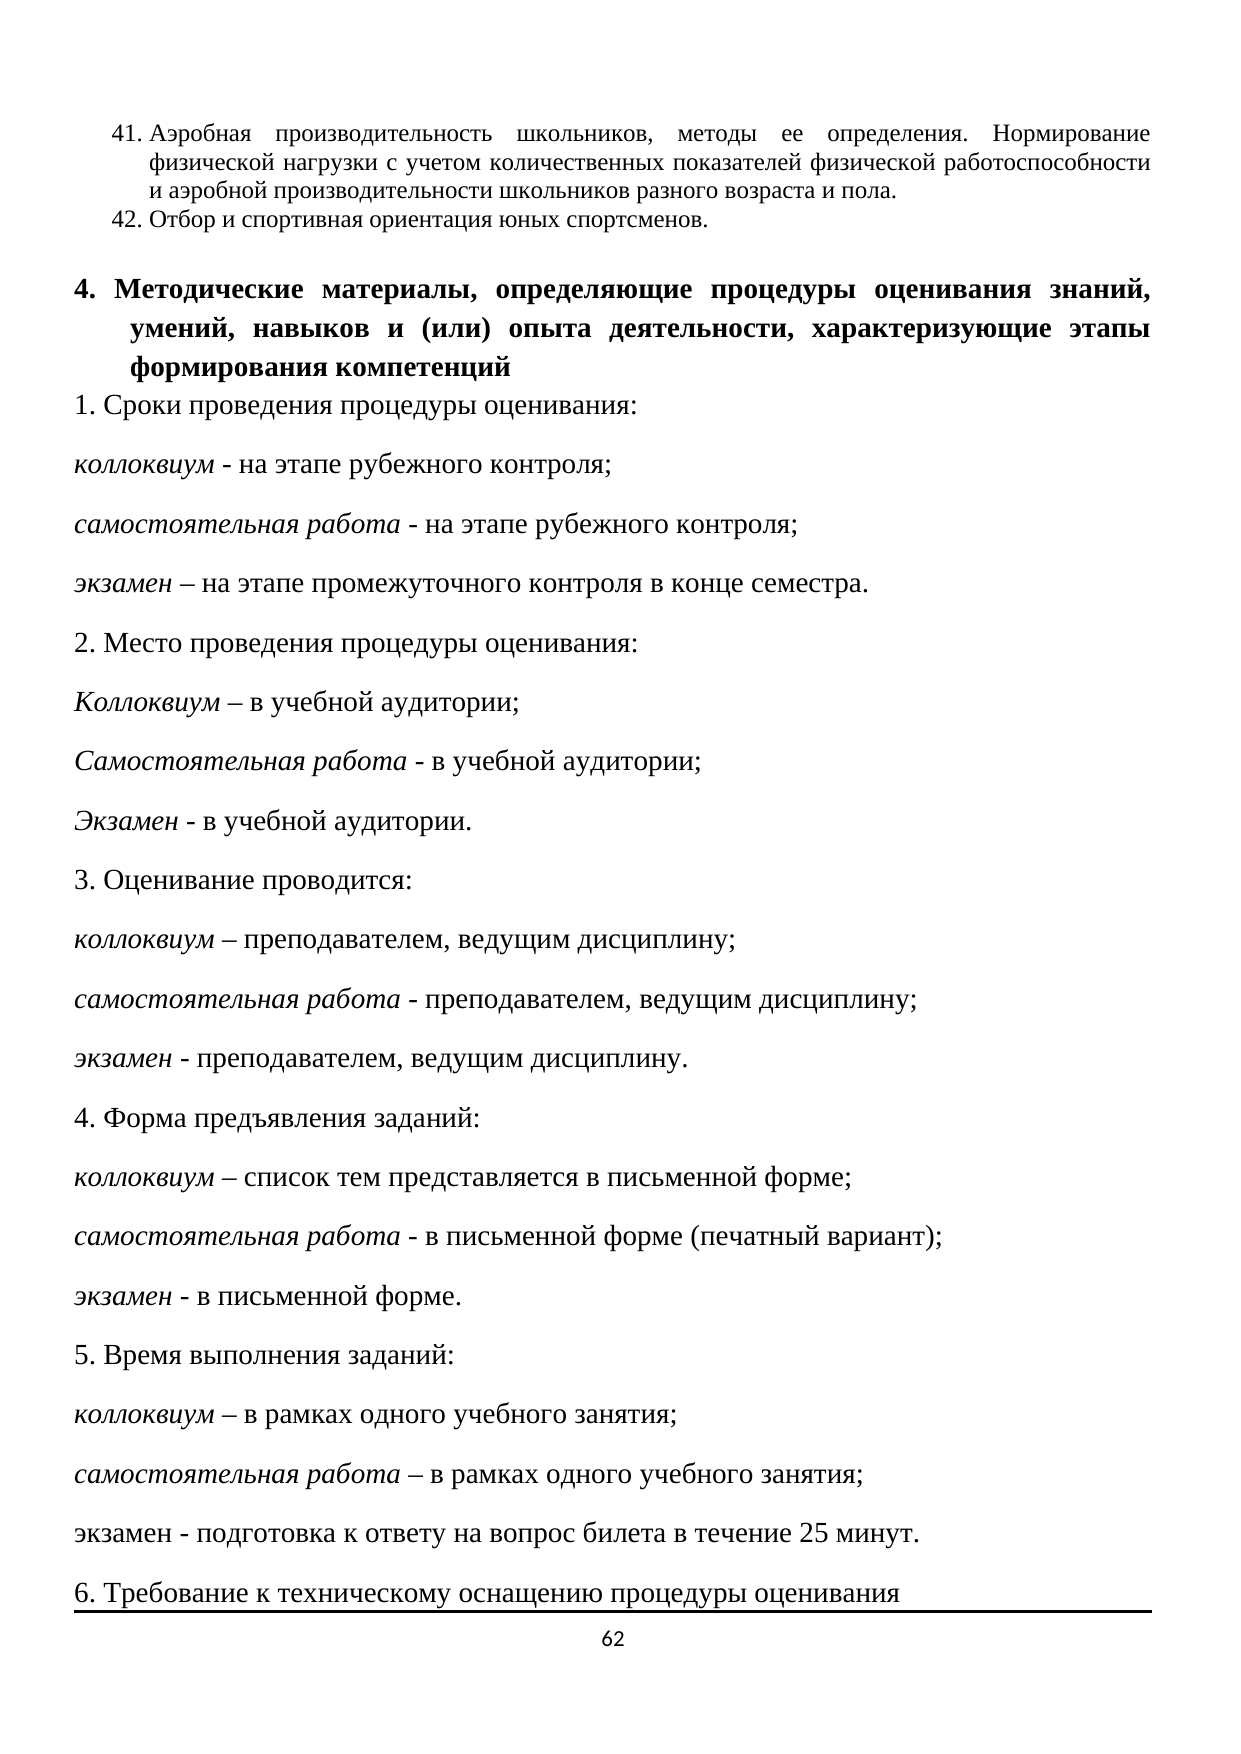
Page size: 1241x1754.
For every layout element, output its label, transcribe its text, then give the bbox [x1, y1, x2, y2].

text 6. Требование к техническому оснащению процедуры оценивания [74, 1575, 1152, 1610]
list Отбор и спортивная ориентация юных спортсменов. [111, 204, 1152, 233]
text коллоквиум – в рамках одного учебного занятия; [74, 1397, 1152, 1430]
text Самостоятельная работа - в учебной аудитории; [74, 743, 1152, 777]
text самостоятельная работа - в письменной форме (печатный вариант); [74, 1218, 1152, 1252]
text экзамен – на этапе промежуточного контроля в конце семестра. [74, 565, 1152, 599]
text экзамен - в письменной форме. [74, 1278, 1152, 1311]
text 2. Место проведения процедуры оценивания: [74, 625, 1152, 658]
text коллоквиум – преподавателем, ведущим дисциплину; [74, 922, 1152, 955]
text самостоятельная работа – в рамках одного учебного занятия; [74, 1456, 1152, 1489]
text экзамен - подготовка к ответу на вопрос билета в течение 25 минут. [74, 1515, 1152, 1549]
text 4. Форма предъявления заданий: [74, 1100, 1152, 1133]
text самостоятельная работа - на этапе рубежного контроля; [74, 506, 1152, 539]
text экзамен - преподавателем, ведущим дисциплину. [74, 1040, 1152, 1074]
text коллоквиум – список тем представляется в письменной форме; [74, 1159, 1152, 1193]
text 5. Время выполнения заданий: [74, 1337, 1152, 1371]
text 3. Оценивание проводится: [74, 862, 1152, 896]
list Аэробная производительность школьников, методы ее определения. Нормирование физической нагрузки с учетом количественных показателей физической работоспособности и аэробной производительности школьников разного возраста и пола. [111, 118, 1152, 204]
text самостоятельная работа - преподавателем, ведущим дисциплину; [74, 981, 1152, 1014]
text 1. Сроки проведения процедуры оценивания: [74, 387, 1152, 421]
text Коллоквиум – в учебной аудитории; [74, 684, 1152, 718]
text Экзамен - в учебной аудитории. [74, 803, 1152, 836]
text 4. Методические материалы, определяющие процедуры оценивания знаний, умений, навыков и (или) опыта деятельности, характеризующие этапы формирования компетенций [74, 272, 1152, 382]
text коллоквиум - на этапе рубежного контроля; [74, 447, 1152, 480]
